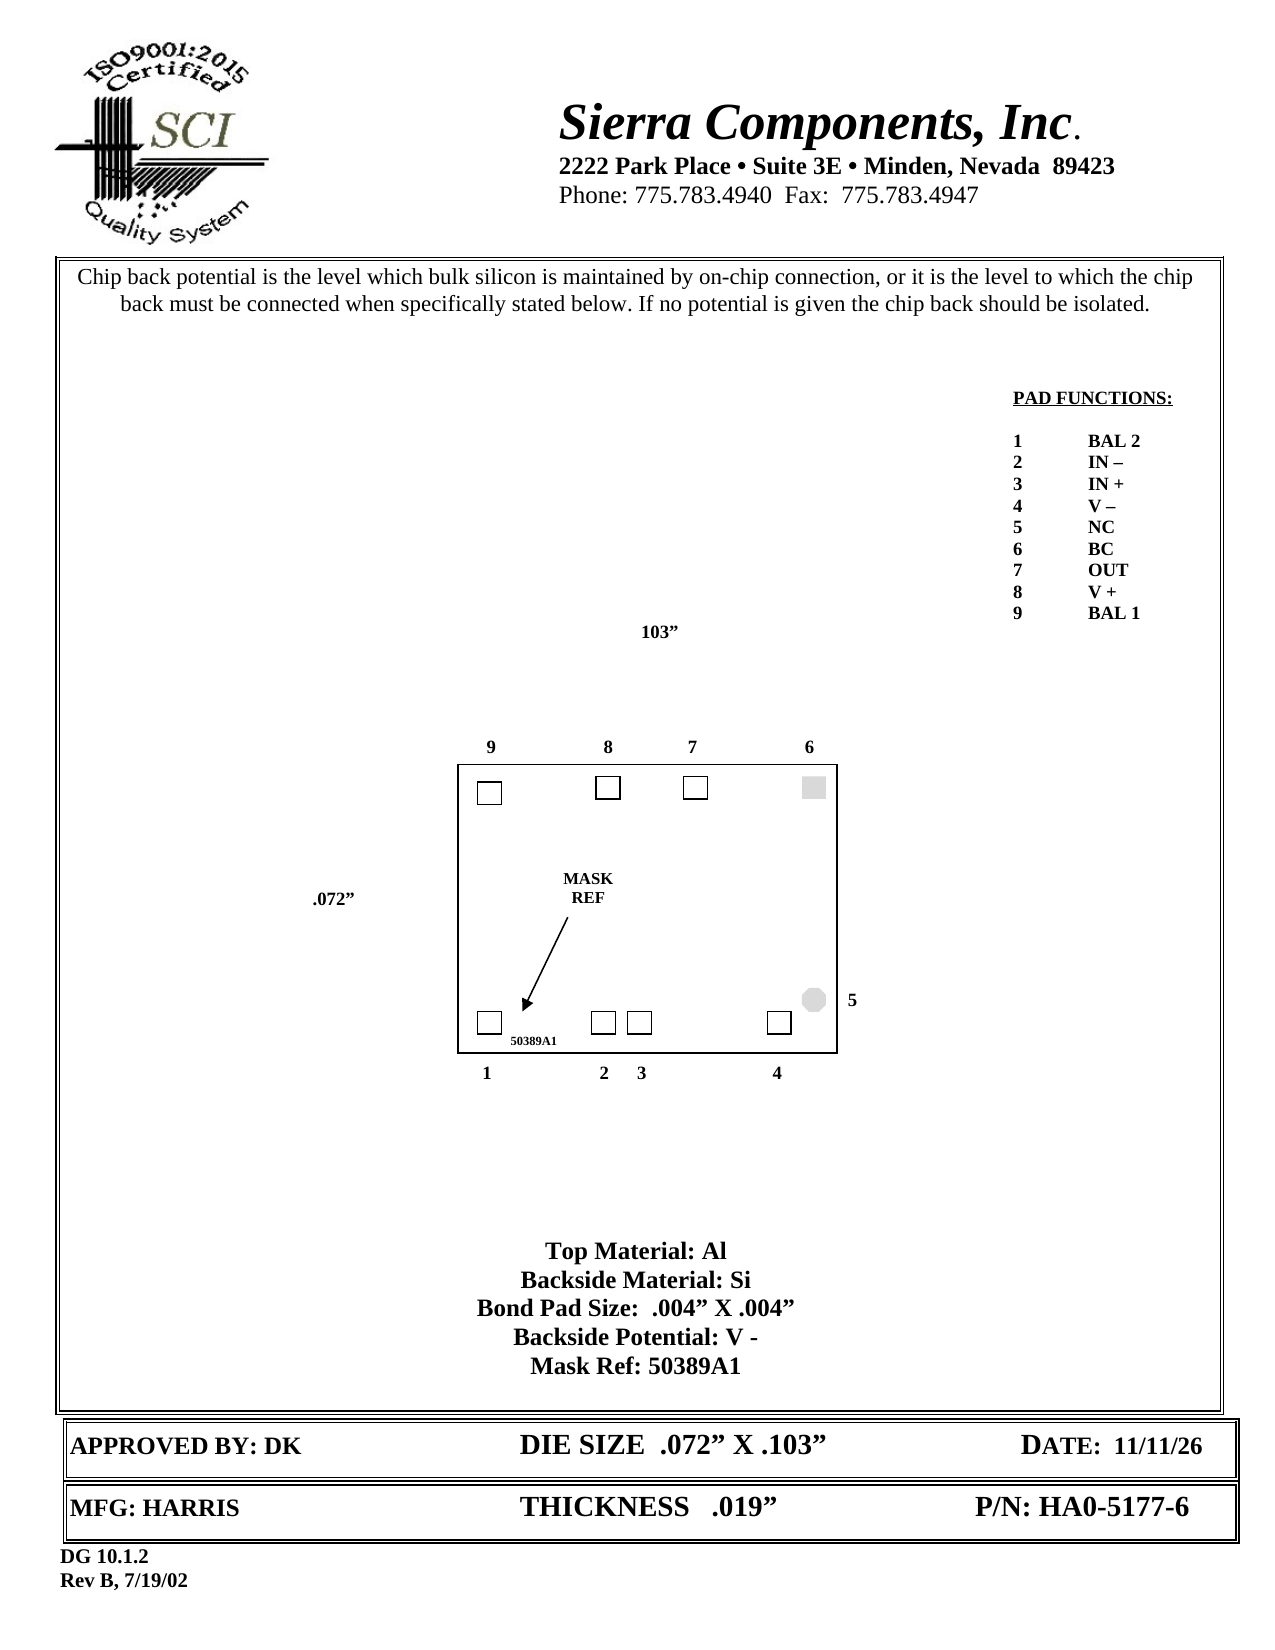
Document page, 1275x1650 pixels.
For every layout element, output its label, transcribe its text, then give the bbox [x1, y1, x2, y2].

text Top Material: Al [60, 1229, 1220, 1258]
text Bond Pad Size: .004” X .004” [60, 1287, 1220, 1315]
subtitle Rev B, 7/19/02 [60, 1568, 1211, 1592]
text APPROVED BY: DK DIE SIZE .072” X .103” DATE: 8/25/21 [67, 1425, 1217, 1463]
text Backside Potential: V - [60, 1315, 1220, 1344]
text Mask Ref: 50389A1 [60, 1344, 1220, 1380]
text DG 10.1.2 [60, 1415, 1211, 1568]
text MFG: HARRIS THICKNESS .019” P/N: HA0-5177-6 [67, 1487, 1217, 1525]
text Backside Material: Si [60, 1258, 1220, 1287]
text Chip back potential is the level which bulk silicon is maintained by on-chip connection, or it is the level to which the chip back must be connected when specifically stated below. If no potential is given the chip back should be isolated. [60, 261, 1220, 316]
picture [54, 39, 282, 257]
